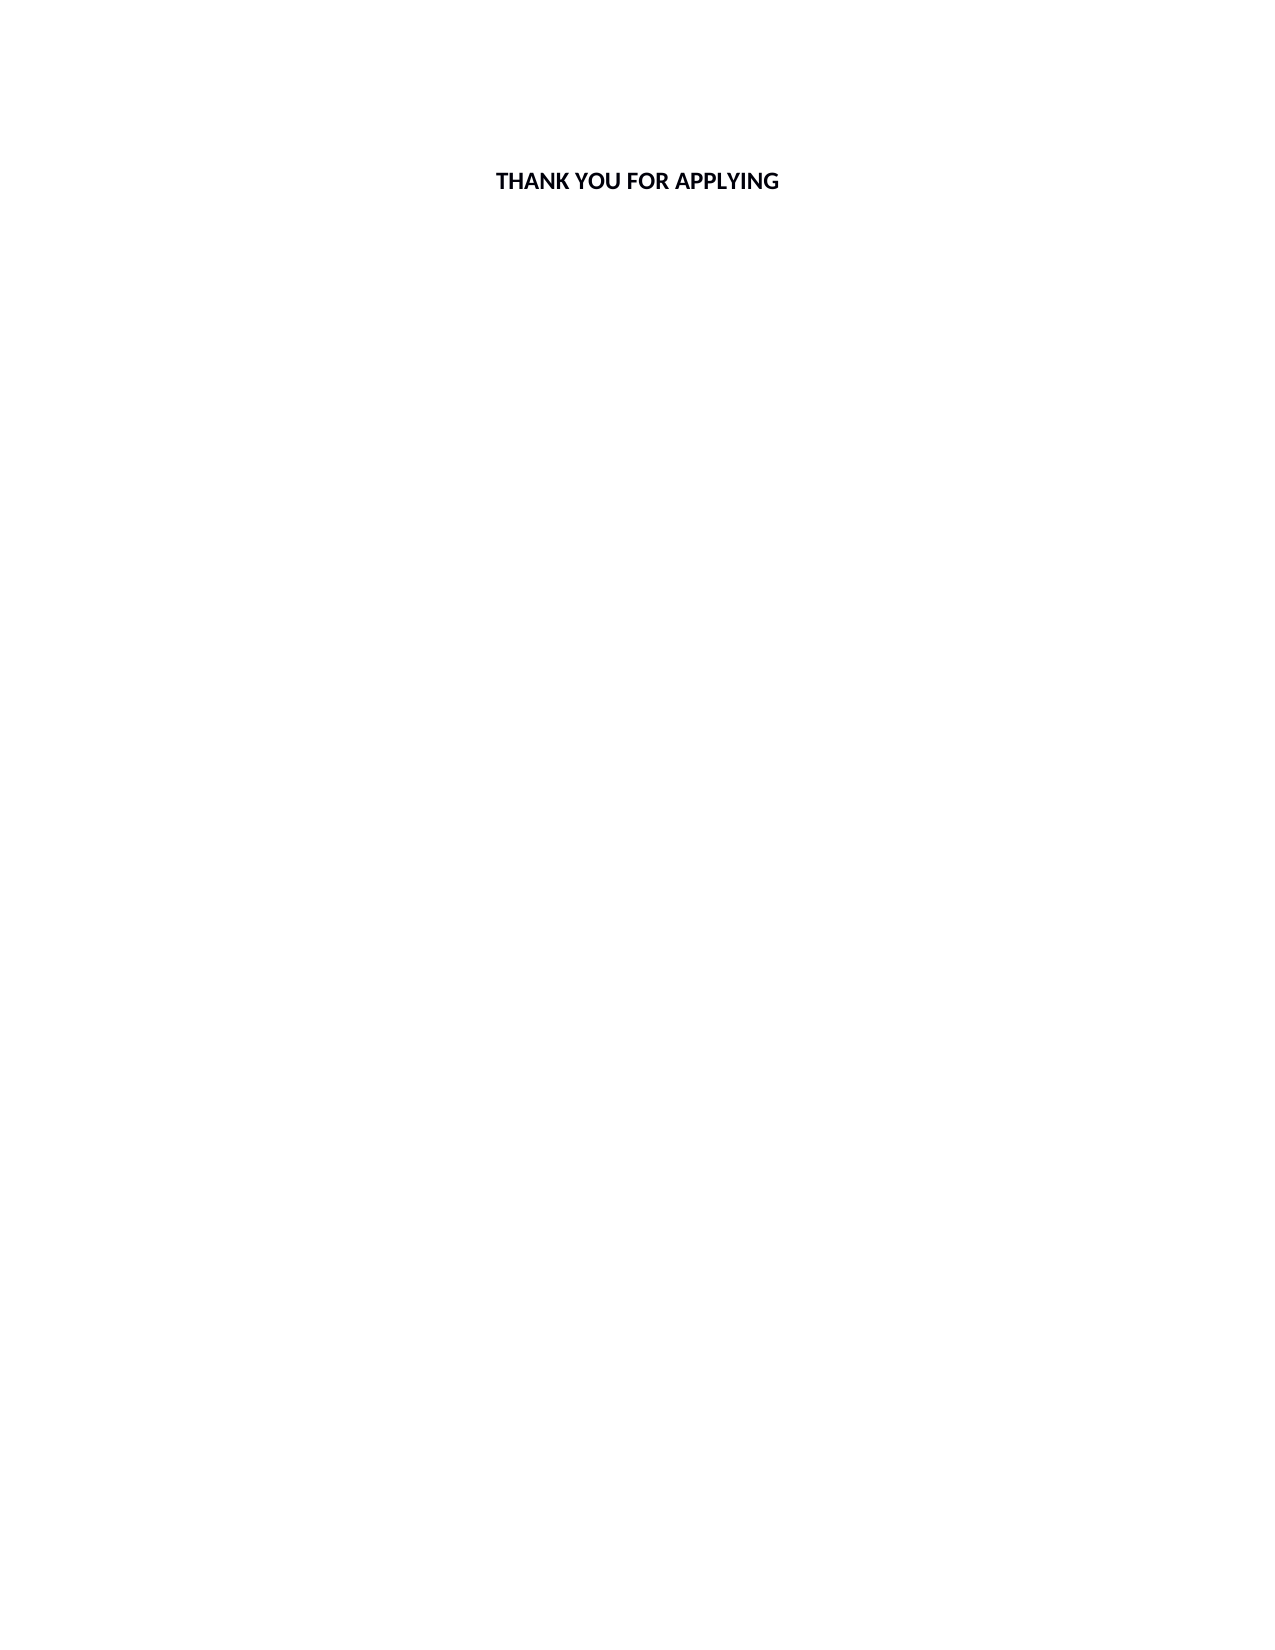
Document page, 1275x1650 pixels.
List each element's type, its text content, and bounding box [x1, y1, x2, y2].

text THANK YOU FOR APPLYING [118, 165, 1157, 196]
